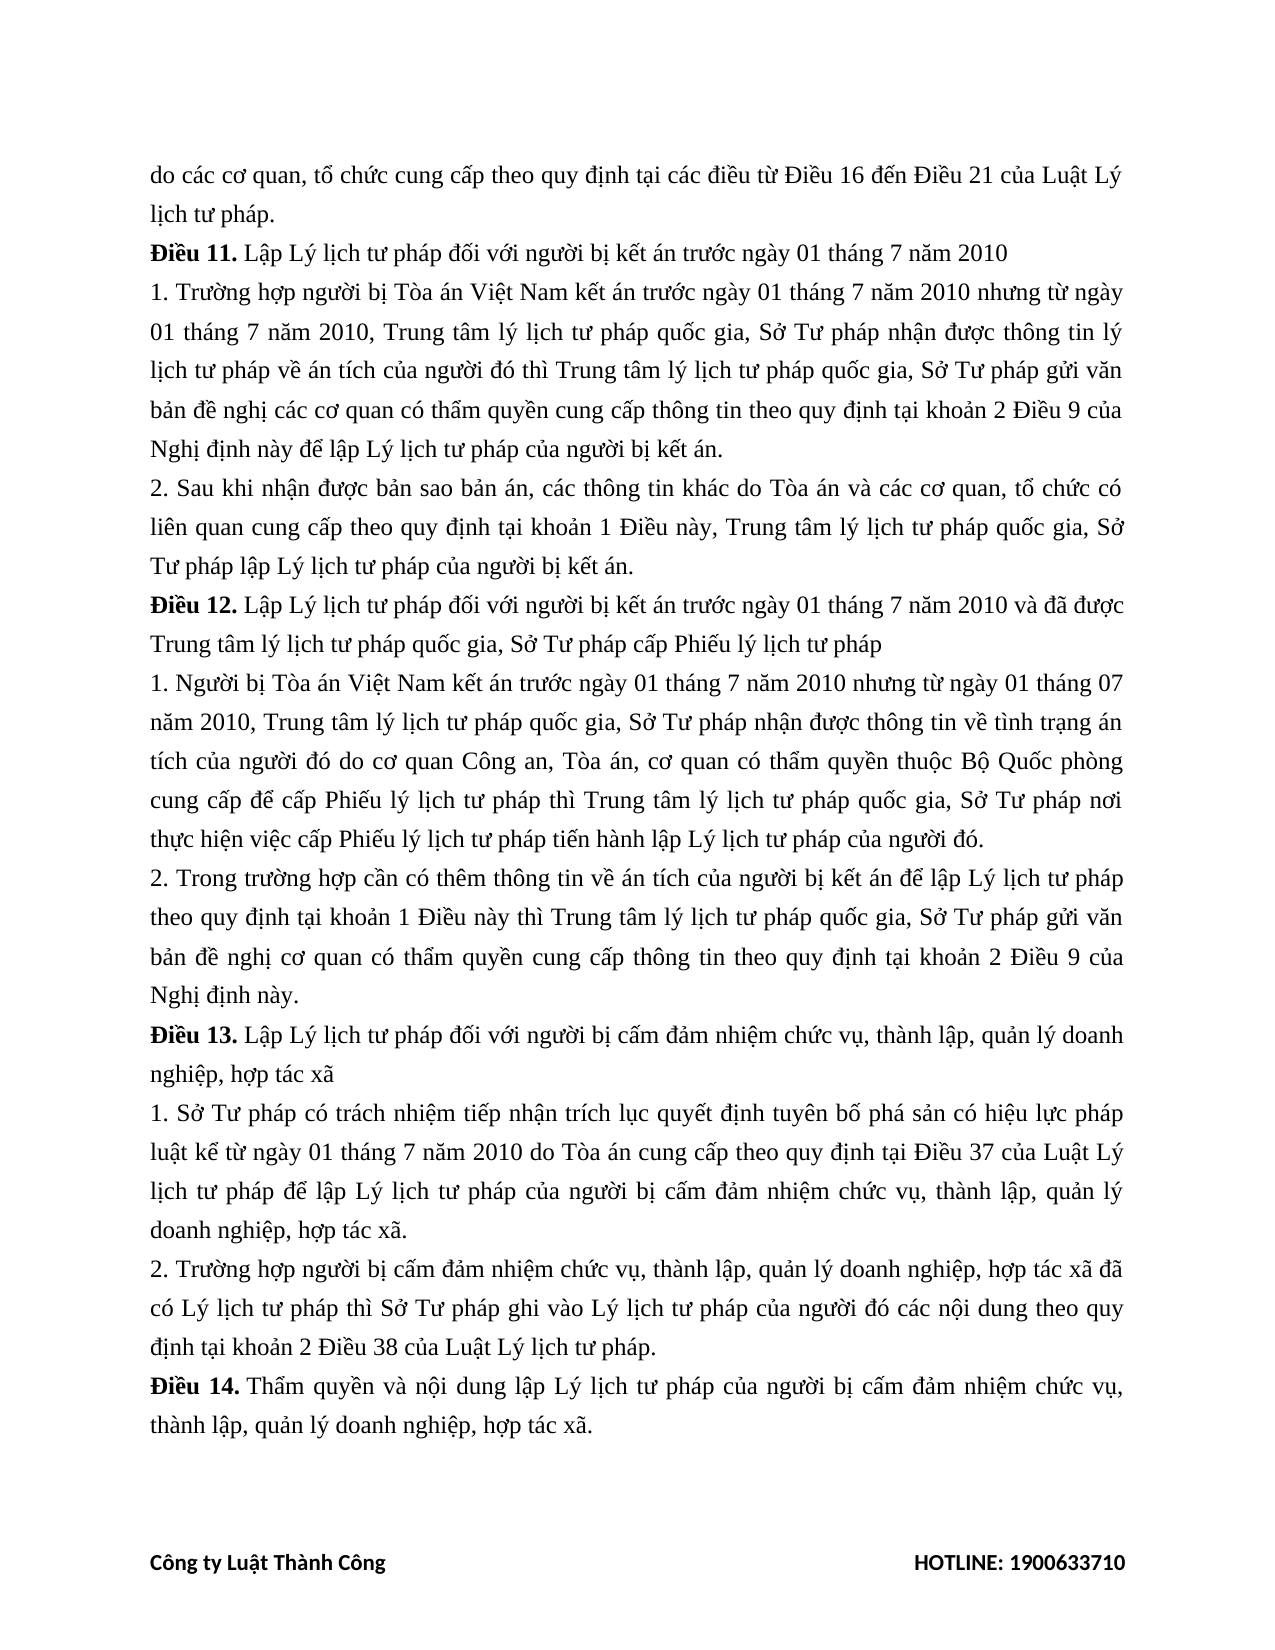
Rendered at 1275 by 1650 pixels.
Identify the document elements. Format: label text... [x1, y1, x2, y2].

text Điều 13. Lập Lý lịch tư pháp đối với người bị cấm đảm nhiệm chức vụ, thành lập, quản lý doanh nghiệp, hợp tác xã [150, 1009, 1125, 1087]
text Điều 14. Thẩm quyền và nội dung lập Lý lịch tư pháp của người bị cấm đảm nhiệm chức vụ, thành lập, quản lý doanh nghiệp, hợp tác xã. [150, 1361, 1125, 1439]
text 2. Trong trường hợp cần có thêm thông tin về án tích của người bị kết án để lập Lý lịch tư pháp theo quy định tại khoản 1 Điều này thì Trung tâm lý lịch tư pháp quốc gia, Sở Tư pháp gửi văn bản đề nghị cơ quan có thẩm quyền cung cấp thông tin theo quy định tại khoản 2 Điều 9 của Nghị định này. [150, 853, 1125, 1009]
text 1. Người bị Tòa án Việt Nam kết án trước ngày 01 tháng 7 năm 2010 nhưng từ ngày 01 tháng 07 năm 2010, Trung tâm lý lịch tư pháp quốc gia, Sở Tư pháp nhận được thông tin về tình trạng án tích của người đó do cơ quan Công an, Tòa án, cơ quan có thẩm quyền thuộc Bộ Quốc phòng cung cấp để cấp Phiếu lý lịch tư pháp thì Trung tâm lý lịch tư pháp quốc gia, Sở Tư pháp nơi thực hiện việc cấp Phiếu lý lịch tư pháp tiến hành lập Lý lịch tư pháp của người đó. [150, 658, 1125, 853]
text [150, 150, 1125, 228]
text Điều 12. Lập Lý lịch tư pháp đối với người bị kết án trước ngày 01 tháng 7 năm 2010 và đã được Trung tâm lý lịch tư pháp quốc gia, Sở Tư pháp cấp Phiếu lý lịch tư pháp [150, 580, 1125, 658]
text 2. Trường hợp người bị cấm đảm nhiệm chức vụ, thành lập, quản lý doanh nghiệp, hợp tác xã đã có Lý lịch tư pháp thì Sở Tư pháp ghi vào Lý lịch tư pháp của người đó các nội dung theo quy định tại khoản 2 Điều 38 của Luật Lý lịch tư pháp. [150, 1244, 1125, 1361]
text 2. Sau khi nhận được bản sao bản án, các thông tin khác do Tòa án và các cơ quan, tổ chức có liên quan cung cấp theo quy định tại khoản 1 Điều này, Trung tâm lý lịch tư pháp quốc gia, Sở Tư pháp lập Lý lịch tư pháp của người bị kết án. [150, 462, 1125, 580]
text 1. Trường hợp người bị Tòa án Việt Nam kết án trước ngày 01 tháng 7 năm 2010 nhưng từ ngày 01 tháng 7 năm 2010, Trung tâm lý lịch tư pháp quốc gia, Sở Tư pháp nhận được thông tin lý lịch tư pháp về án tích của người đó thì Trung tâm lý lịch tư pháp quốc gia, Sở Tư pháp gửi văn bản đề nghị các cơ quan có thẩm quyền cung cấp thông tin theo quy định tại khoản 2 Điều 9 của Nghị định này để lập Lý lịch tư pháp của người bị kết án. [150, 267, 1125, 462]
text 1. Sở Tư pháp có trách nhiệm tiếp nhận trích lục quyết định tuyên bố phá sản có hiệu lực pháp luật kể từ ngày 01 tháng 7 năm 2010 do Tòa án cung cấp theo quy định tại Điều 37 của Luật Lý lịch tư pháp để lập Lý lịch tư pháp của người bị cấm đảm nhiệm chức vụ, thành lập, quản lý doanh nghiệp, hợp tác xã. [150, 1087, 1125, 1244]
text Điều 11. Lập Lý lịch tư pháp đối với người bị kết án trước ngày 01 tháng 7 năm 2010 [150, 228, 1125, 267]
